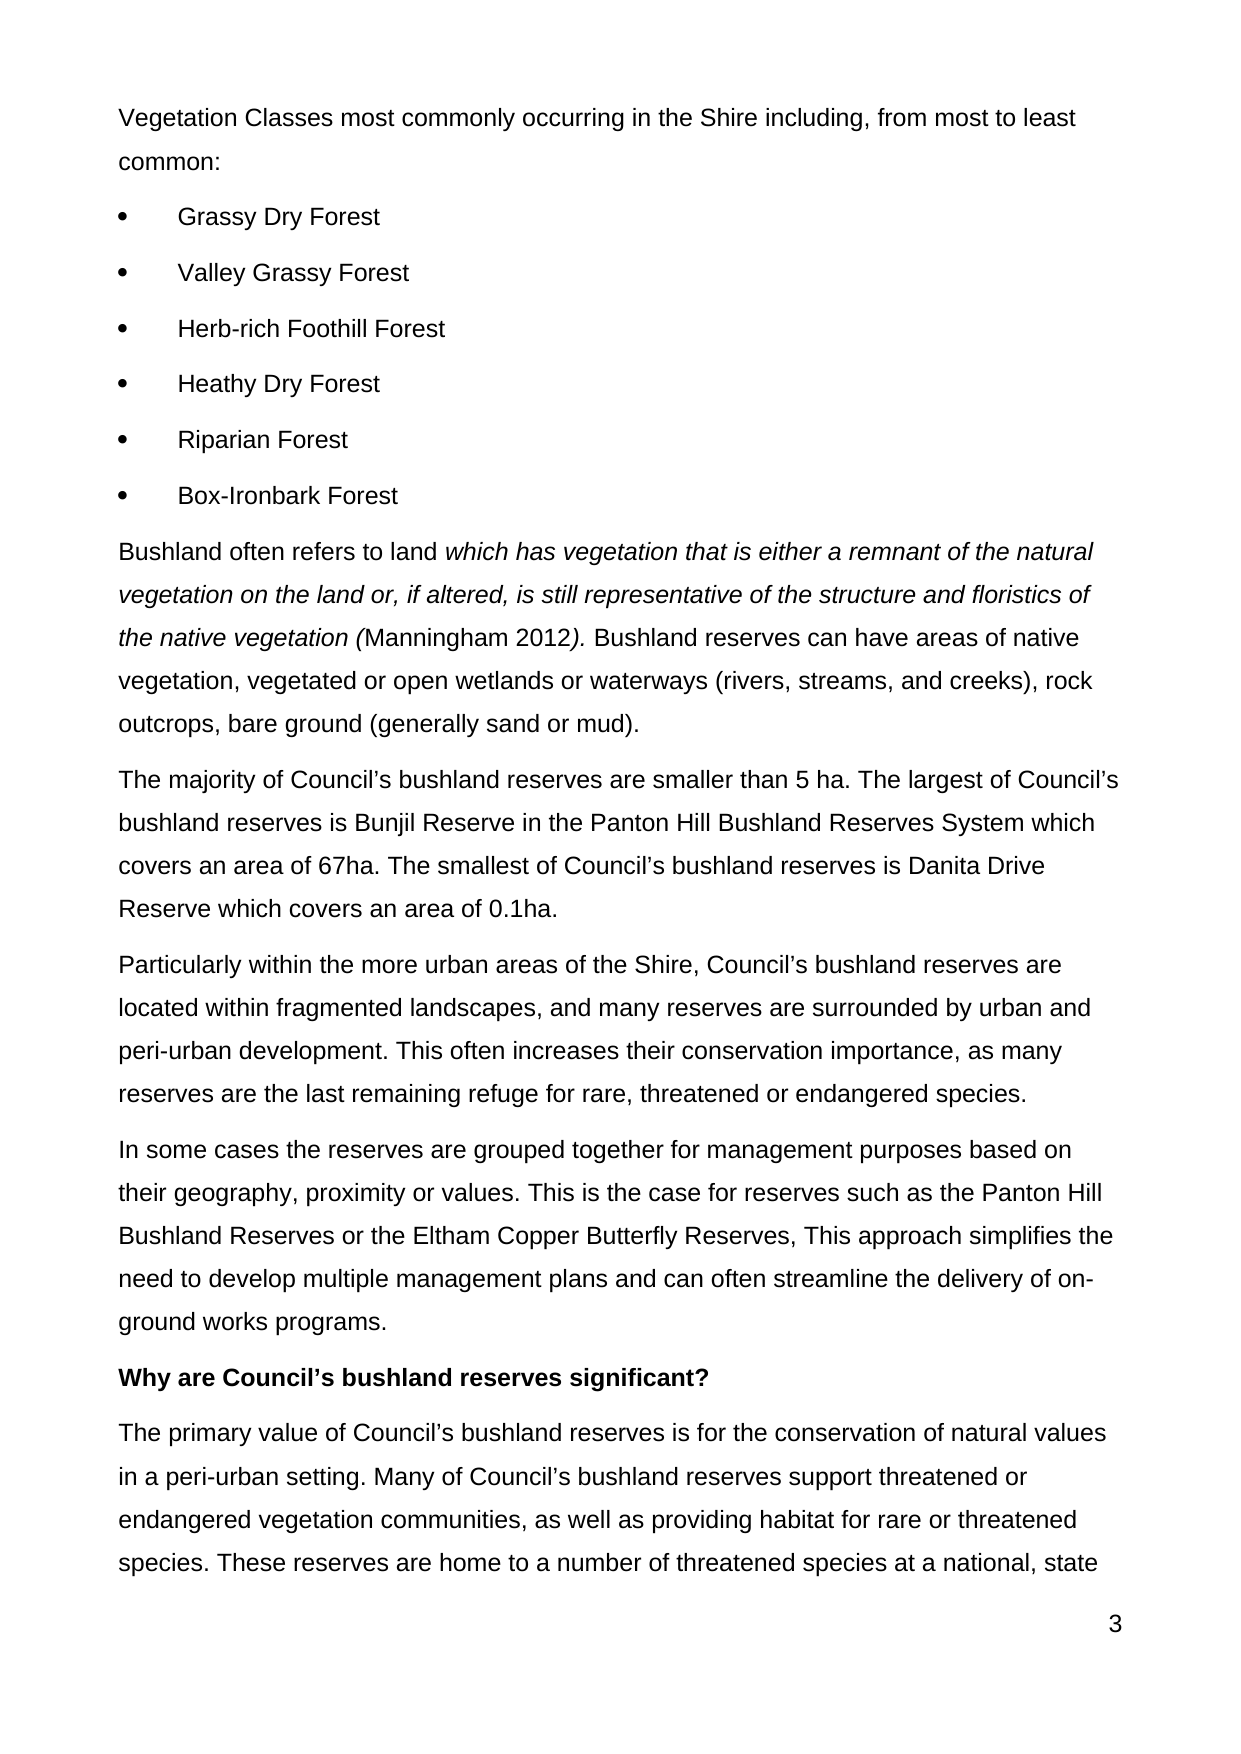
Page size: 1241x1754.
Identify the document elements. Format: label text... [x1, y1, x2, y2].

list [118, 103, 1122, 175]
list Herb-rich Foothill Forest [118, 314, 1122, 342]
list Box-Ironbark Forest [118, 481, 1122, 510]
text The majority of Council’s bushland reserves are smaller than 5 ha. The largest of Council’s bushland reserves is Bunjil Reserve in the Panton Hill Bushland Reserves System which covers an area of 67ha. The smallest of Council’s bushland reserves is Danita Drive Reserve which covers an area of 0.1ha. [118, 765, 1122, 923]
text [118, 1418, 1122, 1577]
list Grassy Dry Forest [118, 202, 1122, 231]
list Heathy Dry Forest [118, 369, 1122, 398]
text Bushland often refers to land which has vegetation that is either a remnant of the natural vegetation on the land or, if altered, is still representative of the structure and floristics of the native vegetation (Manningham 2012). Bushland reserves can have areas of native vegetation, vegetated or open wetlands or waterways (rivers, streams, and creeks), rock outcrops, bare ground (generally sand or mud). [118, 537, 1122, 738]
subtitle Why are Council’s bushland reserves significant? [118, 1363, 1122, 1392]
list Valley Grassy Forest [118, 258, 1122, 287]
list Riparian Forest [118, 425, 1122, 454]
text Particularly within the more urban areas of the Shire, Council’s bushland reserves are located within fragmented landscapes, and many reserves are surrounded by urban and peri-urban development. This often increases their conservation importance, as many reserves are the last remaining refuge for rare, threatened or endangered species. [118, 950, 1122, 1108]
text In some cases the reserves are grouped together for management purposes based on their geography, proximity or values. This is the case for reserves such as the Panton Hill Bushland Reserves or the Eltham Copper Butterfly Reserves, This approach simplifies the need to develop multiple management plans and can often streamline the delivery of on-ground works programs. [118, 1135, 1122, 1336]
